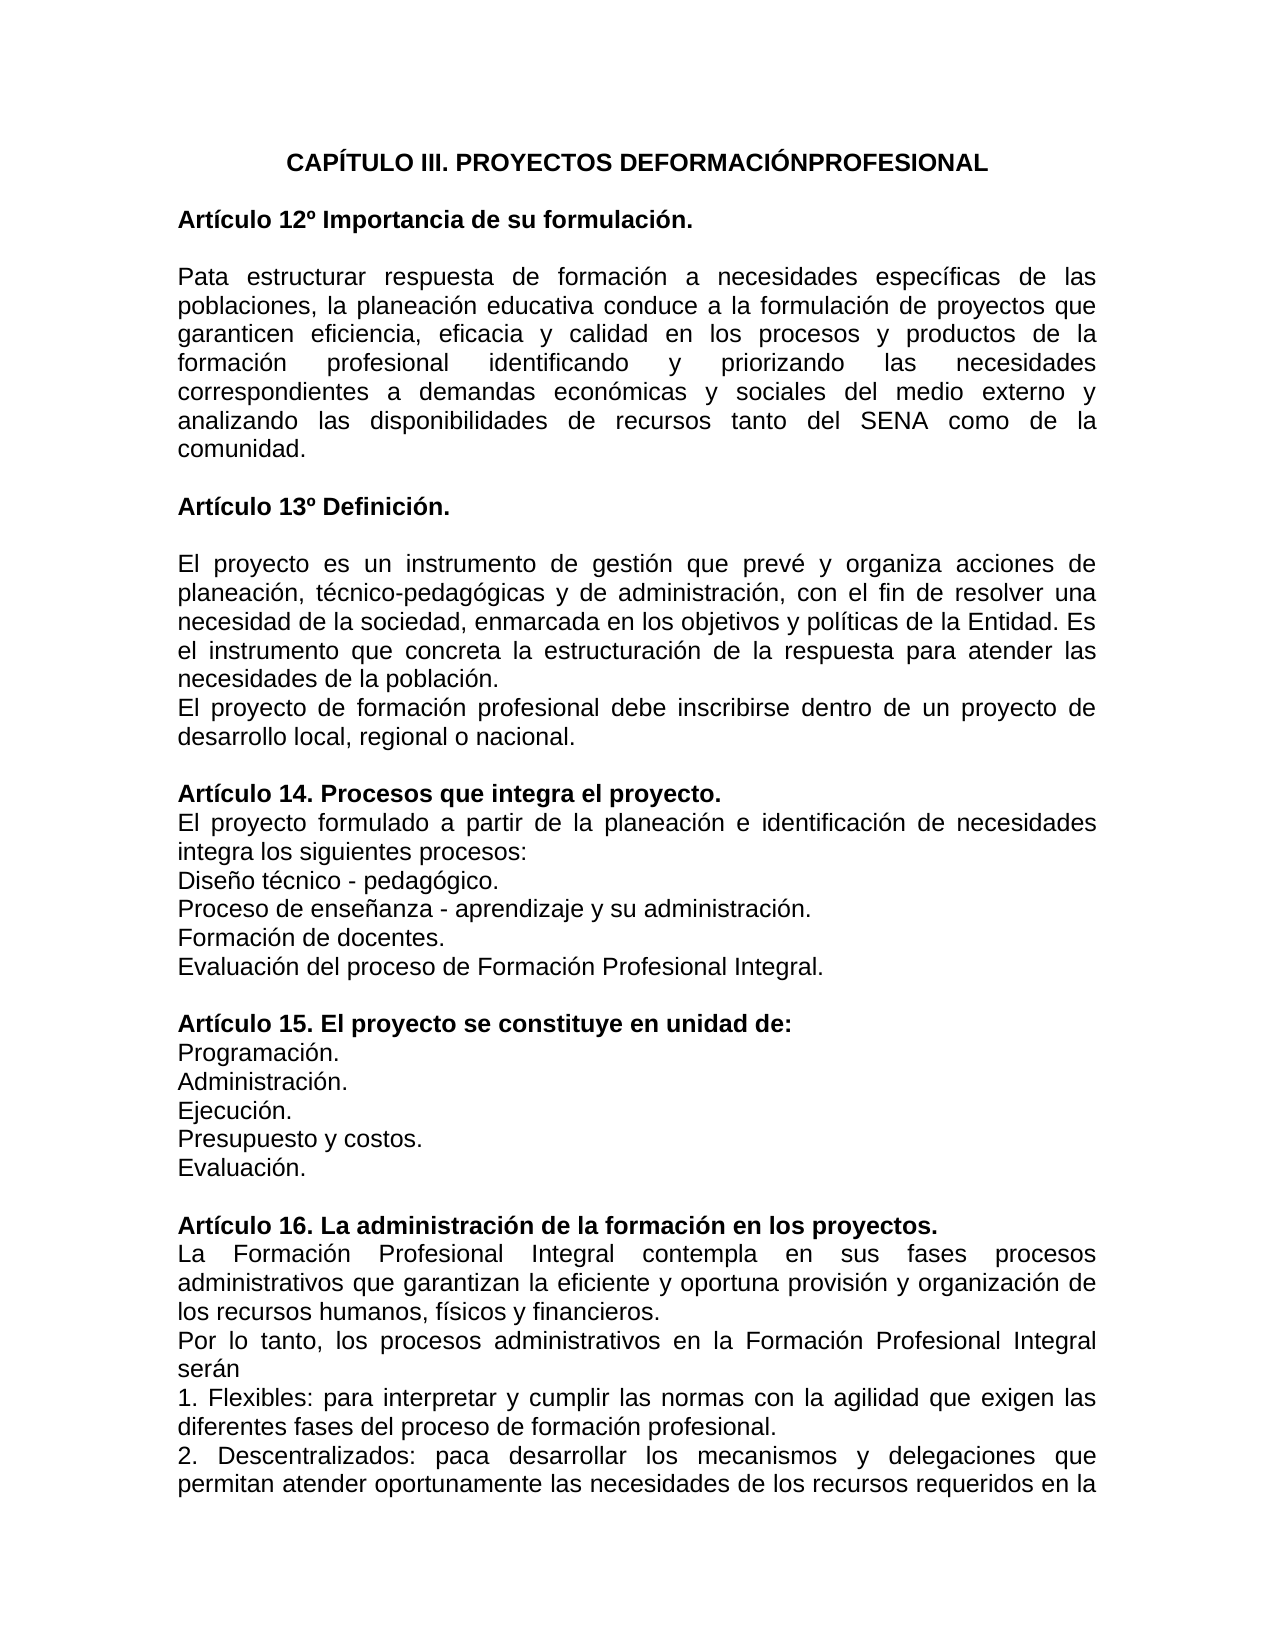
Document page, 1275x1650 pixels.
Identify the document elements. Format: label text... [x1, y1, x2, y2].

text El proyecto de formación profesional debe inscribirse dentro de un proyecto de desarrollo local, regional o nacional. [177, 693, 1098, 751]
text Proceso de enseñanza - aprendizaje y su administración. [177, 894, 1098, 923]
text Por lo tanto, los procesos administrativos en la Formación Profesional Integral serán [177, 1326, 1098, 1383]
text Artículo 16. La administración de la formación en los proyectos. [177, 1211, 1098, 1239]
text Evaluación. [177, 1153, 1098, 1182]
text Ejecución. [177, 1096, 1098, 1124]
text Artículo 12º Importancia de su formulación. [177, 205, 1098, 234]
text 1. Flexibles: para interpretar y cumplir las normas con la agilidad que exigen las diferentes fases del proceso de formación profesional. [177, 1383, 1098, 1441]
text Formación de docentes. [177, 923, 1098, 952]
text Programación. [177, 1038, 1098, 1067]
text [177, 1441, 1098, 1498]
text Diseño técnico - pedagógico. [177, 866, 1098, 894]
text CAPÍTULO III. PROYECTOS DEFORMACIÓNPROFESIONAL [177, 148, 1098, 176]
text La Formación Profesional Integral contempla en sus fases procesos administrativos que garantizan la eficiente y oportuna provisión y organización de los recursos humanos, físicos y financieros. [177, 1239, 1098, 1326]
text Artículo 13º Definición. [177, 492, 1098, 521]
text El proyecto es un instrumento de gestión que prevé y organiza acciones de planeación, técnico-pedagógicas y de administración, con el fin de resolver una necesidad de la sociedad, enmarcada en los objetivos y políticas de la Entidad. Es el instrumento que concreta la estructuración de la respuesta para atender las necesidades de la población. [177, 549, 1098, 693]
text Administración. [177, 1067, 1098, 1096]
text Presupuesto y costos. [177, 1124, 1098, 1153]
text Pata estructurar respuesta de formación a necesidades específicas de las poblaciones, la planeación educativa conduce a la formulación de proyectos que garanticen eficiencia, eficacia y calidad en los procesos y productos de la formación profesional identificando y priorizando las necesidades correspondientes a demandas económicas y sociales del medio externo y analizando las disponibilidades de recursos tanto del SENA como de la comunidad. [177, 262, 1098, 463]
text Artículo 15. El proyecto se constituye en unidad de: [177, 1009, 1098, 1038]
text Artículo 14. Procesos que integra el proyecto. [177, 779, 1098, 808]
text El proyecto formulado a partir de la planeación e identificación de necesidades integra los siguientes procesos: [177, 808, 1098, 866]
text Evaluación del proceso de Formación Profesional Integral. [177, 952, 1098, 981]
